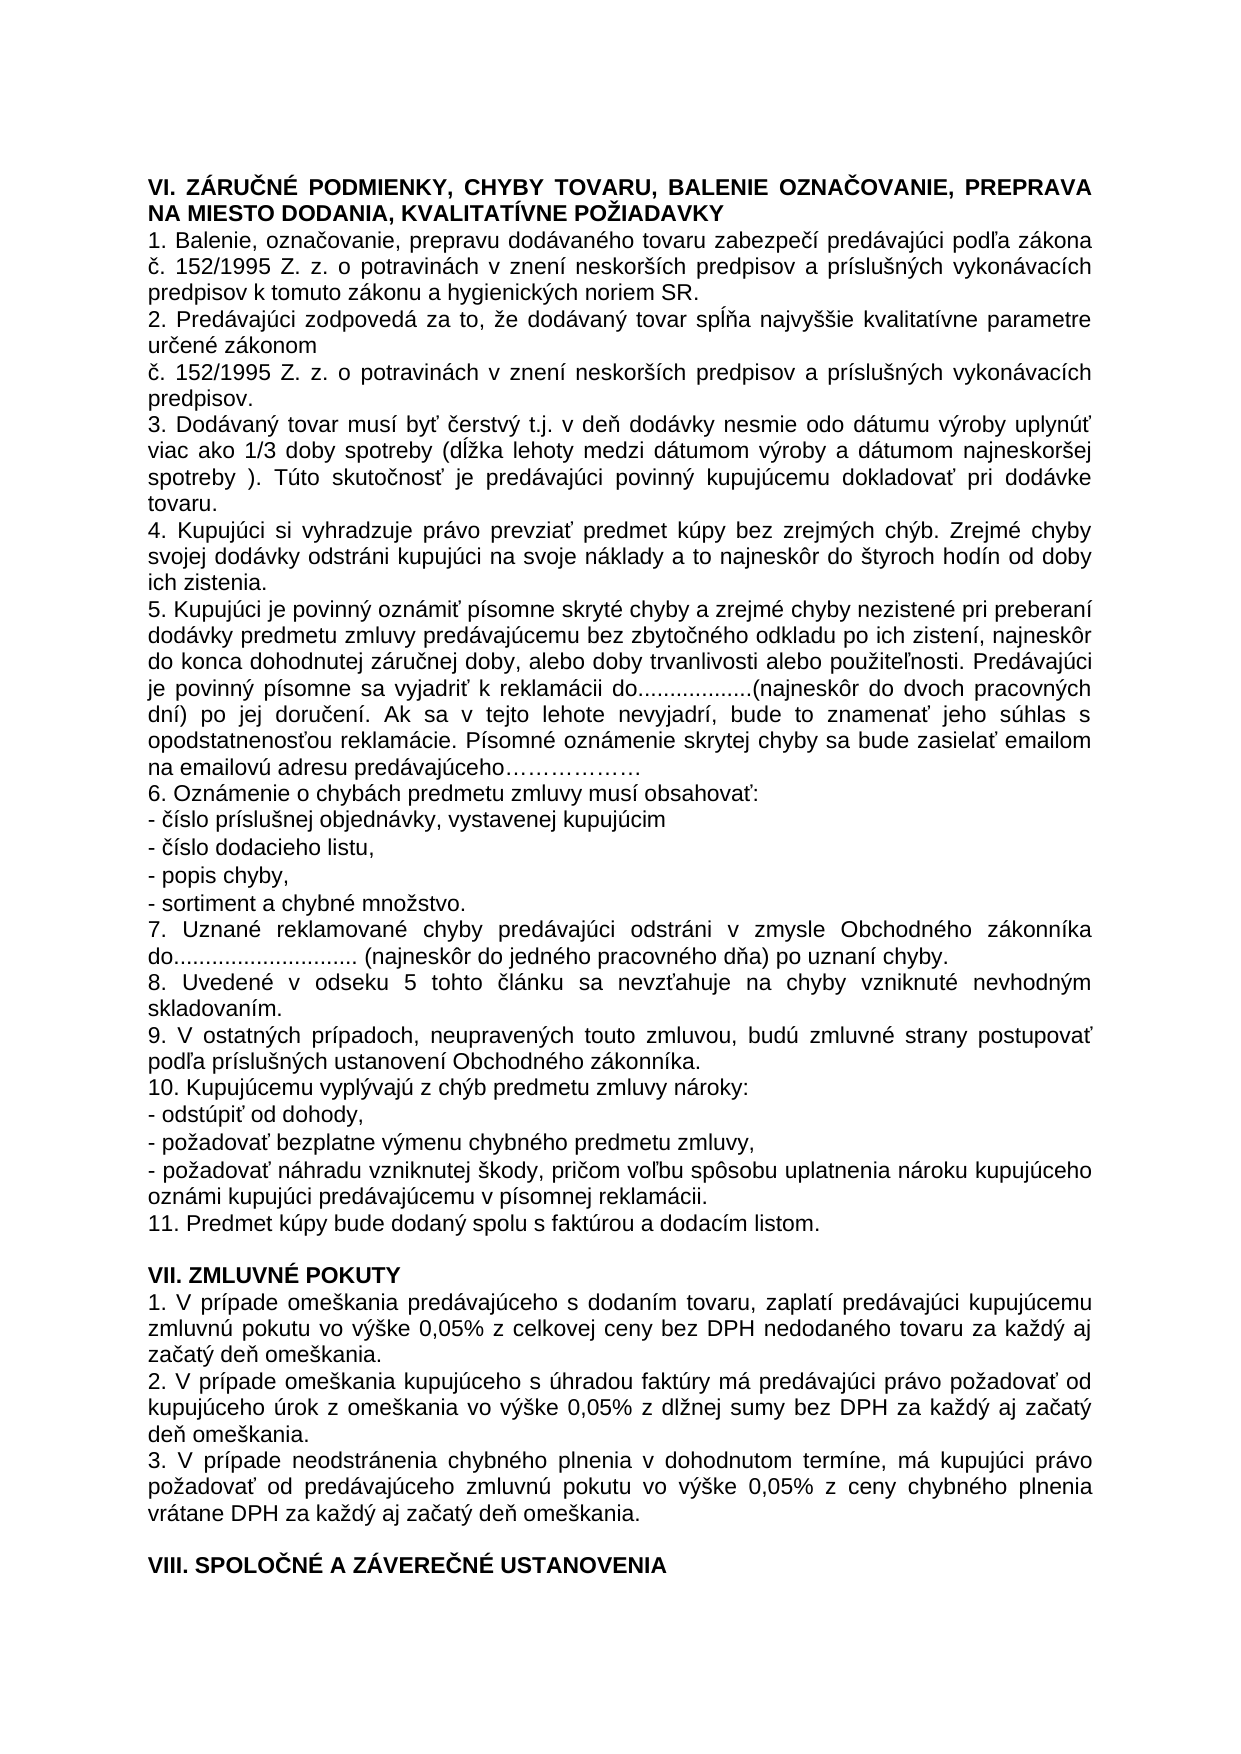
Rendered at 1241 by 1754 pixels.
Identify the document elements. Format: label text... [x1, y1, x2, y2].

text 1. V prípade omeškania predávajúceho s dodaním tovaru, zaplatí predávajúci kupujúcemu zmluvnú pokutu vo výške 0,05% z celkovej ceny bez DPH nedodaného tovaru za každý aj začatý deň omeškania. [148, 1289, 1093, 1368]
text - číslo dodacieho listu, [148, 834, 1093, 861]
text - popis chyby, [148, 862, 1093, 888]
text 2. Predávajúci zodpovedá za to, že dodávaný tovar spĺňa najvyššie kvalitatívne parametre určené zákonom [148, 306, 1093, 358]
text 1. Balenie, označovanie, prepravu dodávaného tovaru zabezpečí predávajúci podľa zákona č. 152/1995 Z. z. o potravinách v znení neskorších predpisov a príslušných vykonávacích predpisov k tomuto zákonu a hygienických noriem SR. [148, 227, 1093, 306]
text 9. V ostatných prípadoch, neupravených touto zmluvou, budú zmluvné strany postupovať podľa príslušných ustanovení Obchodného zákonníka. [148, 1022, 1093, 1074]
text 4. Kupujúci si vyhradzuje právo prevziať predmet kúpy bez zrejmých chýb. Zrejmé chyby svojej dodávky odstráni kupujúci na svoje náklady a to najneskôr do štyroch hodín od doby ich zistenia. [148, 517, 1093, 596]
text VII. ZMLUVNÉ POKUTY [148, 1262, 1093, 1289]
text - číslo príslušnej objednávky, vystavenej kupujúcim [148, 806, 1093, 833]
text 10. Kupujúcemu vyplývajú z chýb predmetu zmluvy nároky: [148, 1074, 1093, 1101]
text 2. V prípade omeškania kupujúceho s úhradou faktúry má predávajúci právo požadovať od kupujúceho úrok z omeškania vo výške 0,05% z dlžnej sumy bez DPH za každý aj začatý deň omeškania. [148, 1368, 1093, 1447]
text VIII. SPOLOČNÉ A ZÁVEREČNÉ USTANOVENIA [148, 1552, 1093, 1579]
text - sortiment a chybné množstvo. [148, 890, 1093, 916]
text 3. V prípade neodstránenia chybného plnenia v dohodnutom termíne, má kupujúci právo požadovať od predávajúceho zmluvnú pokutu vo výške 0,05% z ceny chybného plnenia vrátane DPH za každý aj začatý deň omeškania. [148, 1447, 1093, 1526]
text - požadovať bezplatne výmenu chybného predmetu zmluvy, [148, 1129, 1093, 1155]
text 5. Kupujúci je povinný oznámiť písomne skryté chyby a zrejmé chyby nezistené pri preberaní dodávky predmetu zmluvy predávajúcemu bez zbytočného odkladu po ich zistení, najneskôr do konca dohodnutej záručnej doby, alebo doby trvanlivosti alebo použiteľnosti. Predávajúci je povinný písomne sa vyjadriť k reklamácii do..................(najneskôr do dvoch pracovných dní) po jej doručení. Ak sa v tejto lehote nevyjadrí, bude to znamenať jeho súhlas s opodstatnenosťou reklamácie. Písomné oznámenie skrytej chyby sa bude zasielať emailom na emailovú adresu predávajúceho……………… [148, 596, 1093, 780]
text - odstúpiť od dohody, [148, 1101, 1093, 1127]
text č. 152/1995 Z. z. o potravinách v znení neskorších predpisov a príslušných vykonávacích predpisov. [148, 358, 1093, 411]
text 3. Dodávaný tovar musí byť čerstvý t.j. v deň dodávky nesmie odo dátumu výroby uplynúť viac ako 1/3 doby spotreby (dĺžka lehoty medzi dátumom výroby a dátumom najneskoršej spotreby ). Túto skutočnosť je predávajúci povinný kupujúcemu dokladovať pri dodávke tovaru. [148, 411, 1093, 517]
text 7. Uznané reklamované chyby predávajúci odstráni v zmysle Obchodného zákonníka do............................. (najneskôr do jedného pracovného dňa) po uznaní chyby. [148, 916, 1093, 969]
text 8. Uvedené v odseku 5 tohto článku sa nevzťahuje na chyby vzniknuté nevhodným skladovaním. [148, 969, 1093, 1022]
text 6. Oznámenie o chybách predmetu zmluvy musí obsahovať: [148, 780, 1093, 806]
text - požadovať náhradu vzniknutej škody, pričom voľbu spôsobu uplatnenia nároku kupujúceho oznámi kupujúci predávajúcemu v písomnej reklamácii. [148, 1157, 1093, 1210]
text VI. ZÁRUČNÉ PODMIENKY, CHYBY TOVARU, BALENIE OZNAČOVANIE, PREPRAVA NA MIESTO DODANIA, KVALITATÍVNE POŽIADAVKY [148, 174, 1093, 227]
text 11. Predmet kúpy bude dodaný spolu s faktúrou a dodacím listom. [148, 1210, 1093, 1236]
